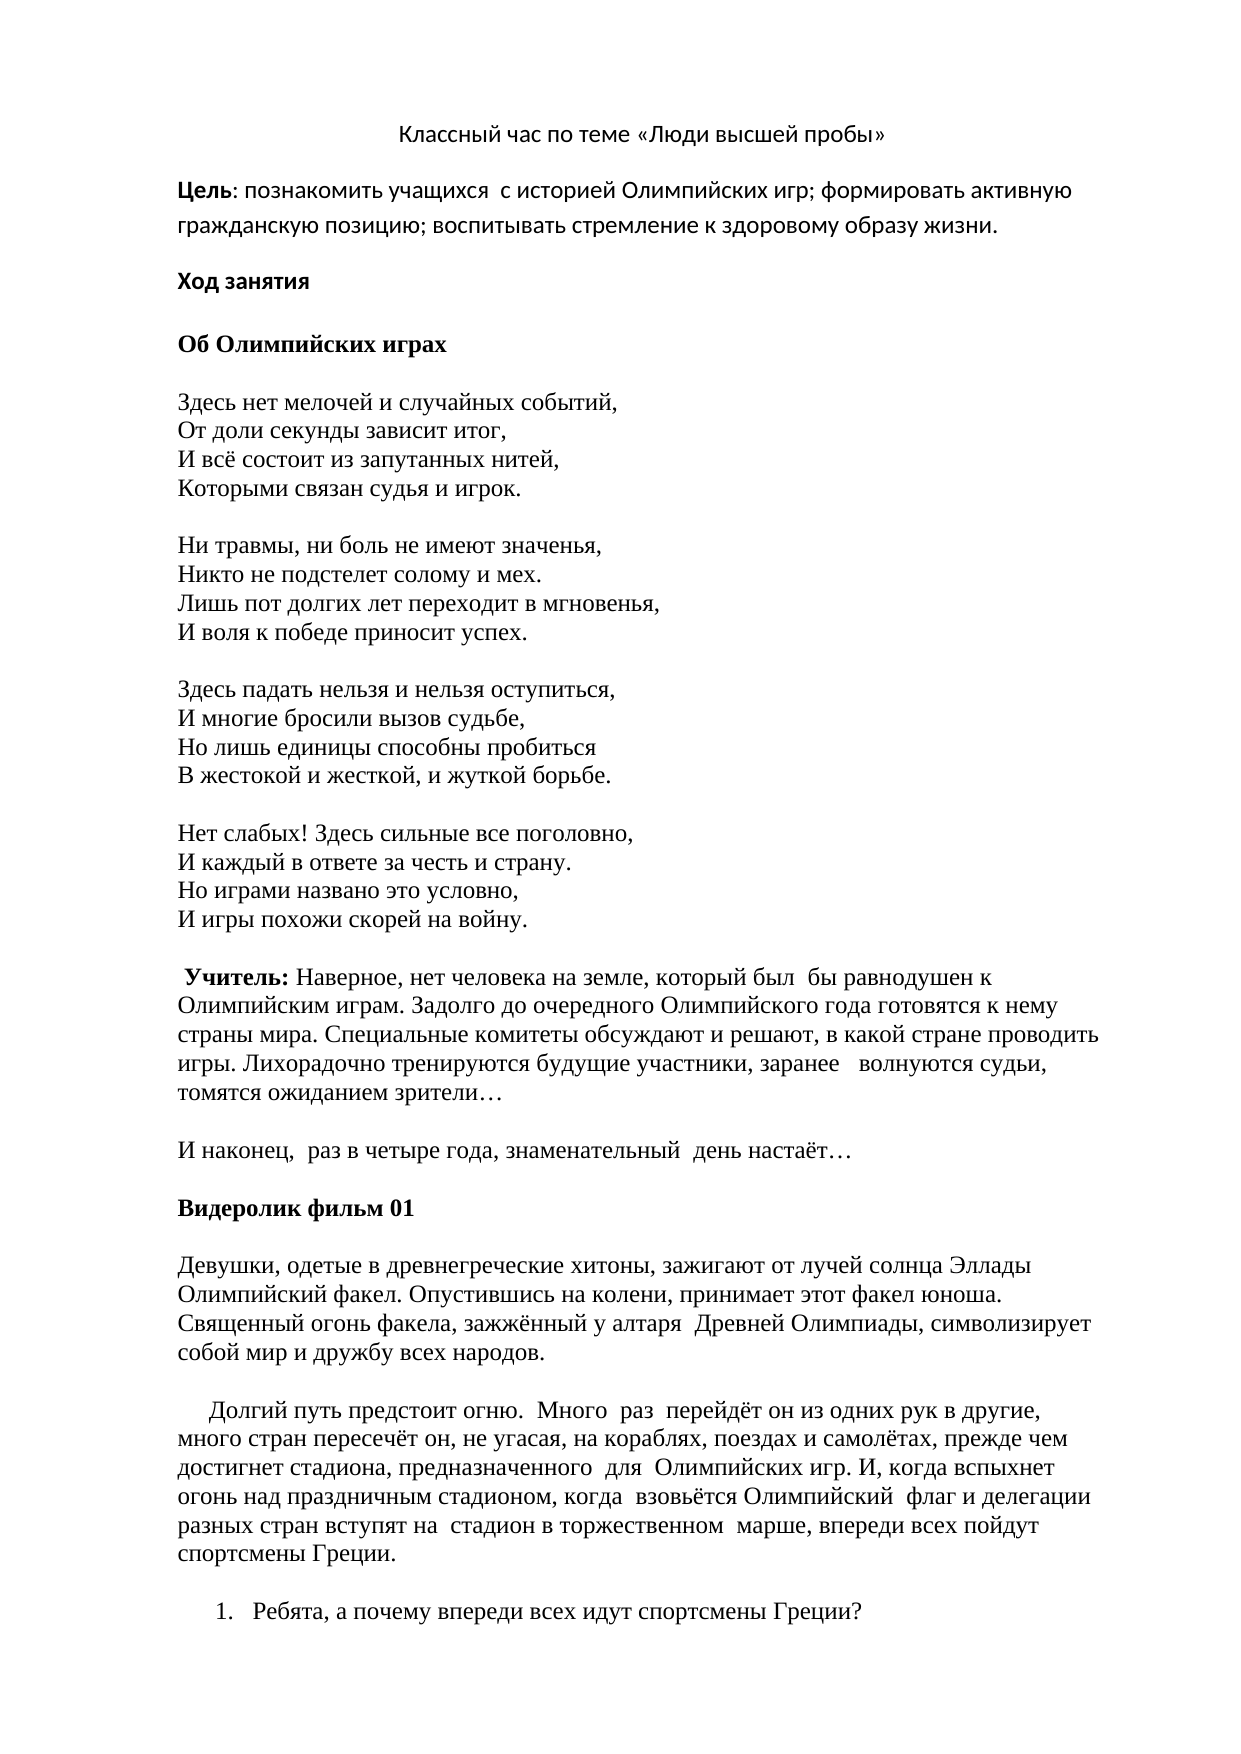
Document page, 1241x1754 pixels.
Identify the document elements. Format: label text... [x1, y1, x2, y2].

text Здесь нет мелочей и случайных событий, От доли секунды зависит итог, И всё состоит из запутанных нитей, Которыми связан судья и игрок. Ни травмы, ни боль не имеют значенья, Никто не подстелет солому и мех. Лишь пот долгих лет переходит в мгновенья, И воля к победе приносит успех. Здесь падать нельзя и нельзя оступиться, И многие бросили вызов судьбе, Но лишь единицы способны пробиться В жестокой и жесткой, и жуткой борьбе. Нет слабых! Здесь сильные все поголовно, И каждый в ответе за честь и страну. Но играми названо это условно, И игры похожи скорей на войну. Учитель: Наверное, нет человека на земле, который был бы равнодушен к Олимпийским играм. Задолго до очередного Олимпийского года готовятся к нему страны мира. Специальные комитеты обсуждают и решают, в какой стране проводить игры. Лихорадочно тренируются будущие участники, заранее волнуются судьи, томятся ожиданием зрители… [177, 387, 1107, 1106]
text Долгий путь предстоит огню. Много раз перейдёт он из одних рук в другие, много стран пересечёт он, не угасая, на кораблях, поездах и самолётах, прежде чем достигнет стадиона, предназначенного для Олимпийских игр. И, когда вспыхнет огонь над праздничным стадионом, когда взовьётся Олимпийский флаг и делегации разных стран вступят на стадион в торжественном марше, впереди всех пойдут спортсмены Греции. [177, 1395, 1107, 1567]
text Ход занятия [177, 265, 1107, 295]
text Классный час по теме «Люди высшей пробы» [177, 118, 1107, 149]
text Девушки, одетые в древнегреческие хитоны, зажигают от лучей солнца Эллады Олимпийский факел. Опустившись на колени, принимает этот факел юноша. Священный огонь факела, зажжённый у алтаря Древней Олимпиады, символизирует собой мир и дружбу всех народов. [177, 1251, 1107, 1366]
text Цель: познакомить учащихся с историей Олимпийских игр; формировать активную гражданскую позицию; воспитывать стремление к здоровому образу жизни. [177, 174, 1107, 239]
text И наконец, раз в четыре года, знаменательный день настаёт… [177, 1135, 1107, 1163]
text Об Олимпийских играх [177, 329, 1107, 358]
text Видеролик фильм 01 [177, 1193, 1107, 1221]
list Ребята, а почему впереди всех идут спортсмены Греции? [215, 1596, 1107, 1625]
